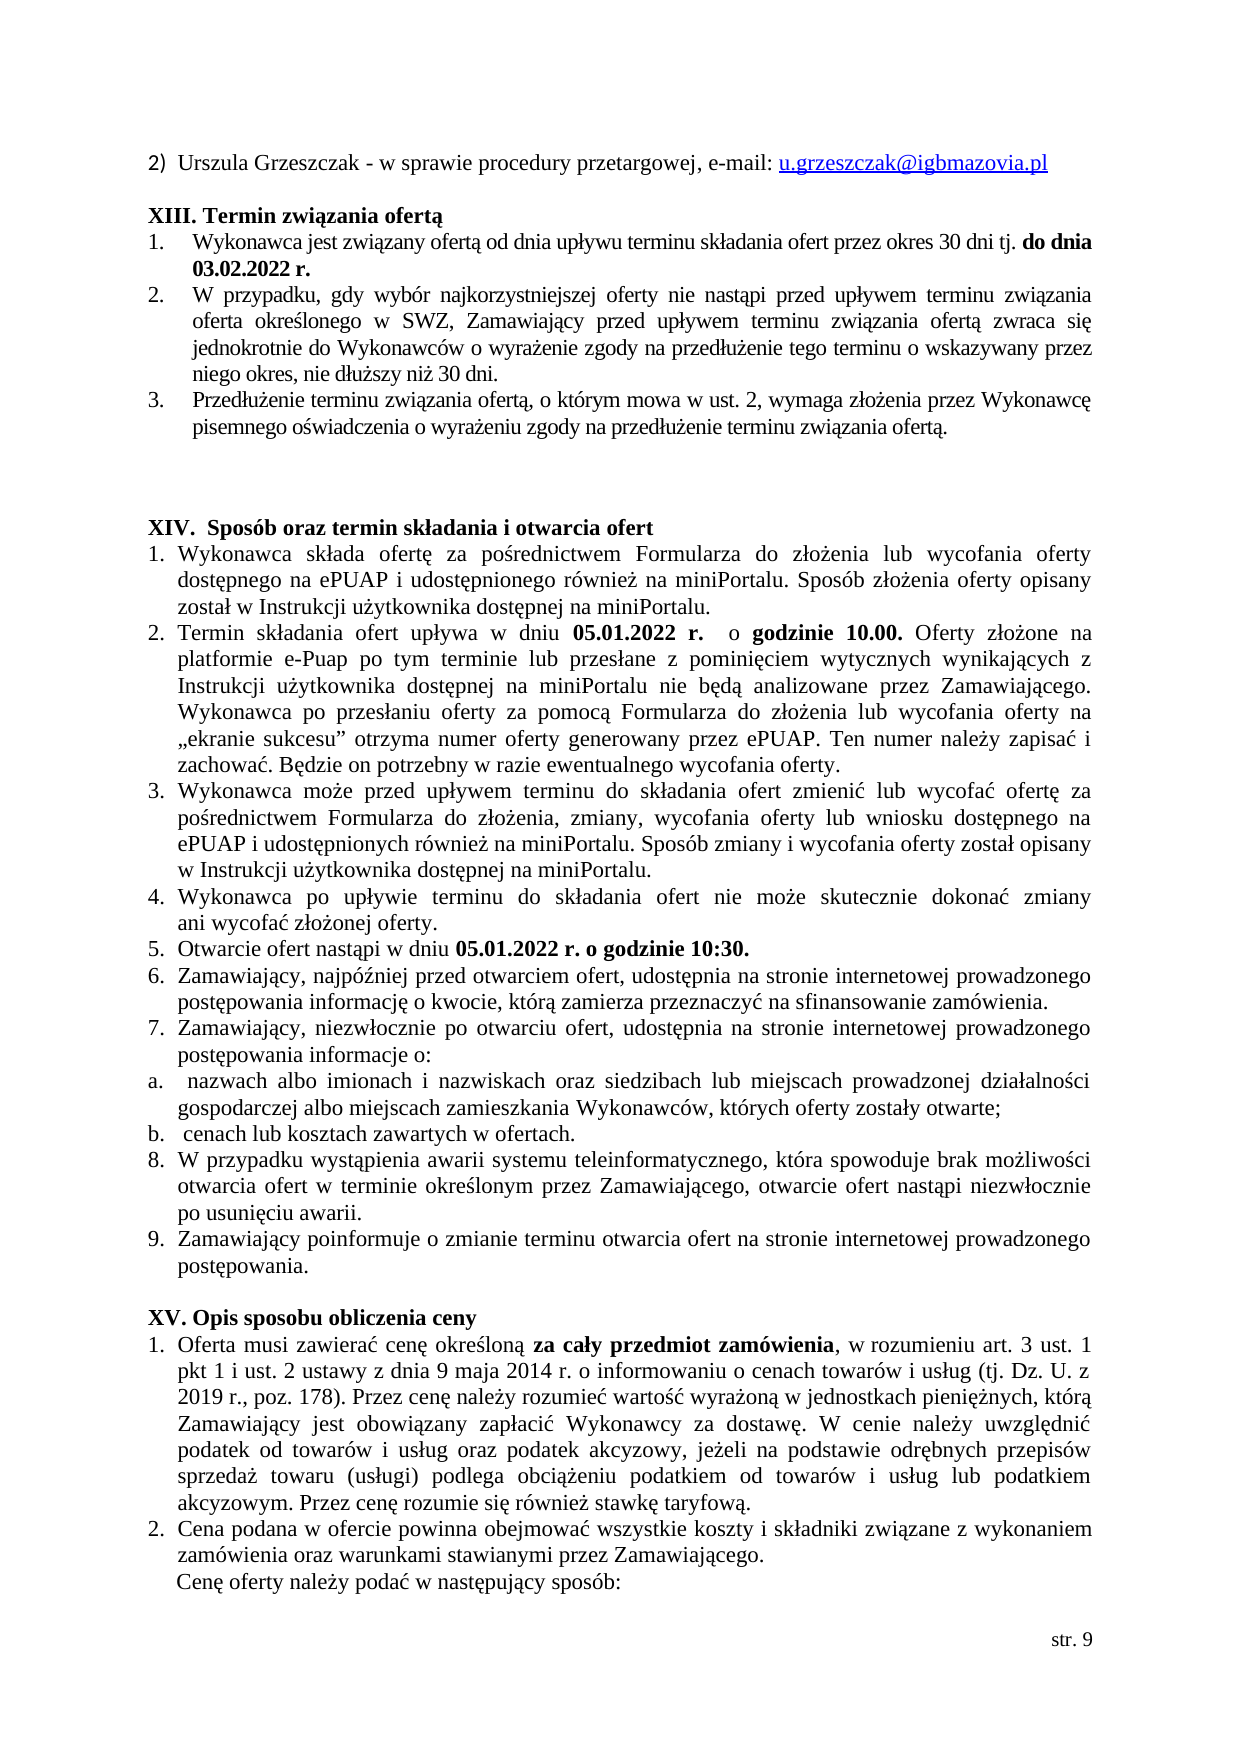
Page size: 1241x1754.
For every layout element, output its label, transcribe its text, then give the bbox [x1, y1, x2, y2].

list cenach lub kosztach zawartych w ofertach. [148, 1120, 1092, 1146]
text 2. W przypadku, gdy wybór najkorzystniejszej oferty nie nastąpi przed upływem terminu związania oferta określonego w SWZ, Zamawiający przed upływem terminu związania ofertą zwraca się jednokrotnie do Wykonawców o wyrażenie zgody na przedłużenie tego terminu o wskazywany przez niego okres, nie dłuższy niż 30 dni. [148, 281, 1092, 387]
text 3. Przedłużenie terminu związania ofertą, o którym mowa w ust. 2, wymaga złożenia przez Wykonawcę pisemnego oświadczenia o wyrażeniu zgody na przedłużenie terminu związania ofertą. [148, 387, 1092, 439]
text XV. Opis sposobu obliczenia ceny [148, 1304, 1092, 1331]
list Wykonawca składa ofertę za pośrednictwem Formularza do złożenia lub wycofania oferty dostępnego na ePUAP i udostępnionego również na miniPortalu. Sposób złożenia oferty opisany został w Instrukcji użytkownika dostępnej na miniPortalu. [148, 540, 1092, 619]
list W przypadku wystąpienia awarii systemu teleinformatycznego, która spowoduje brak możliwości otwarcia ofert w terminie określonym przez Zamawiającego, otwarcie ofert nastąpi niezwłocznie po usunięciu awarii. [148, 1146, 1092, 1225]
list Wykonawca może przed upływem terminu do składania ofert zmienić lub wycofać ofertę za pośrednictwem Formularza do złożenia, zmiany, wycofania oferty lub wniosku dostępnego na ePUAP i udostępnionych również na miniPortalu. Sposób zmiany i wycofania oferty został opisany w Instrukcji użytkownika dostępnej na miniPortalu. [148, 777, 1092, 883]
text XIV. Sposób oraz termin składania i otwarcia ofert [148, 514, 1092, 540]
list Wykonawca po upływie terminu do składania ofert nie może skutecznie dokonać zmiany ani wycofać złożonej oferty. [148, 883, 1092, 935]
list Urszula Grzeszczak - w sprawie procedury przetargowej, e-mail: u.grzeszczak@igbmazovia.pl [148, 148, 1092, 176]
text 2. Termin składania ofert upływa w dniu 05.01.2022 r. o godzinie 10.00. Oferty złożone na platformie e-Puap po tym terminie lub przesłane z pominięciem wytycznych wynikających z Instrukcji użytkownika dostępnej na miniPortalu nie będą analizowane przez Zamawiającego. Wykonawca po przesłaniu oferty za pomocą Formularza do złożenia lub wycofania oferty na „ekranie sukcesu” otrzyma numer oferty generowany przez ePUAP. Ten numer należy zapisać i zachować. Będzie on potrzebny w razie ewentualnego wycofania oferty. [148, 619, 1092, 777]
list Cena podana w ofercie powinna obejmować wszystkie koszty i składniki związane z wykonaniem zamówienia oraz warunkami stawianymi przez Zamawiającego. [148, 1515, 1092, 1568]
list Zamawiający, niezwłocznie po otwarciu ofert, udostępnia na stronie internetowej prowadzonego postępowania informacje o: [148, 1014, 1092, 1067]
list Otwarcie ofert nastąpi w dniu 05.01.2022 r. o godzinie 10:30. [148, 935, 1092, 962]
text XIII. Termin związania ofertą [148, 202, 1092, 228]
list Zamawiający, najpóźniej przed otwarciem ofert, udostępnia na stronie internetowej prowadzonego postępowania informację o kwocie, którą zamierza przeznaczyć na sfinansowanie zamówienia. [148, 962, 1092, 1014]
text 1. Wykonawca jest związany ofertą od dnia upływu terminu składania ofert przez okres 30 dni tj. do dnia 03.02.2022 r. [148, 228, 1092, 281]
list nazwach albo imionach i nazwiskach oraz siedzibach lub miejscach prowadzonej działalności gospodarczej albo miejscach zamieszkania Wykonawców, których oferty zostały otwarte; [148, 1067, 1092, 1120]
list Zamawiający poinformuje o zmianie terminu otwarcia ofert na stronie internetowej prowadzonego postępowania. [148, 1225, 1092, 1278]
text Cenę oferty należy podać w następujący sposób: [148, 1568, 1092, 1594]
list Oferta musi zawierać cenę określoną za cały przedmiot zamówienia, w rozumieniu art. 3 ust. 1 pkt 1 i ust. 2 ustawy z dnia 9 maja 2014 r. o informowaniu o cenach towarów i usług (tj. Dz. U. z 2019 r., poz. 178). Przez cenę należy rozumieć wartość wyrażoną w jednostkach pieniężnych, którą Zamawiający jest obowiązany zapłacić Wykonawcy za dostawę. W cenie należy uwzględnić podatek od towarów i usług oraz podatek akcyzowy, jeżeli na podstawie odrębnych przepisów sprzedaż towaru (usługi) podlega obciążeniu podatkiem od towarów i usług lub podatkiem akcyzowym. Przez cenę rozumie się również stawkę taryfową. [148, 1331, 1092, 1515]
